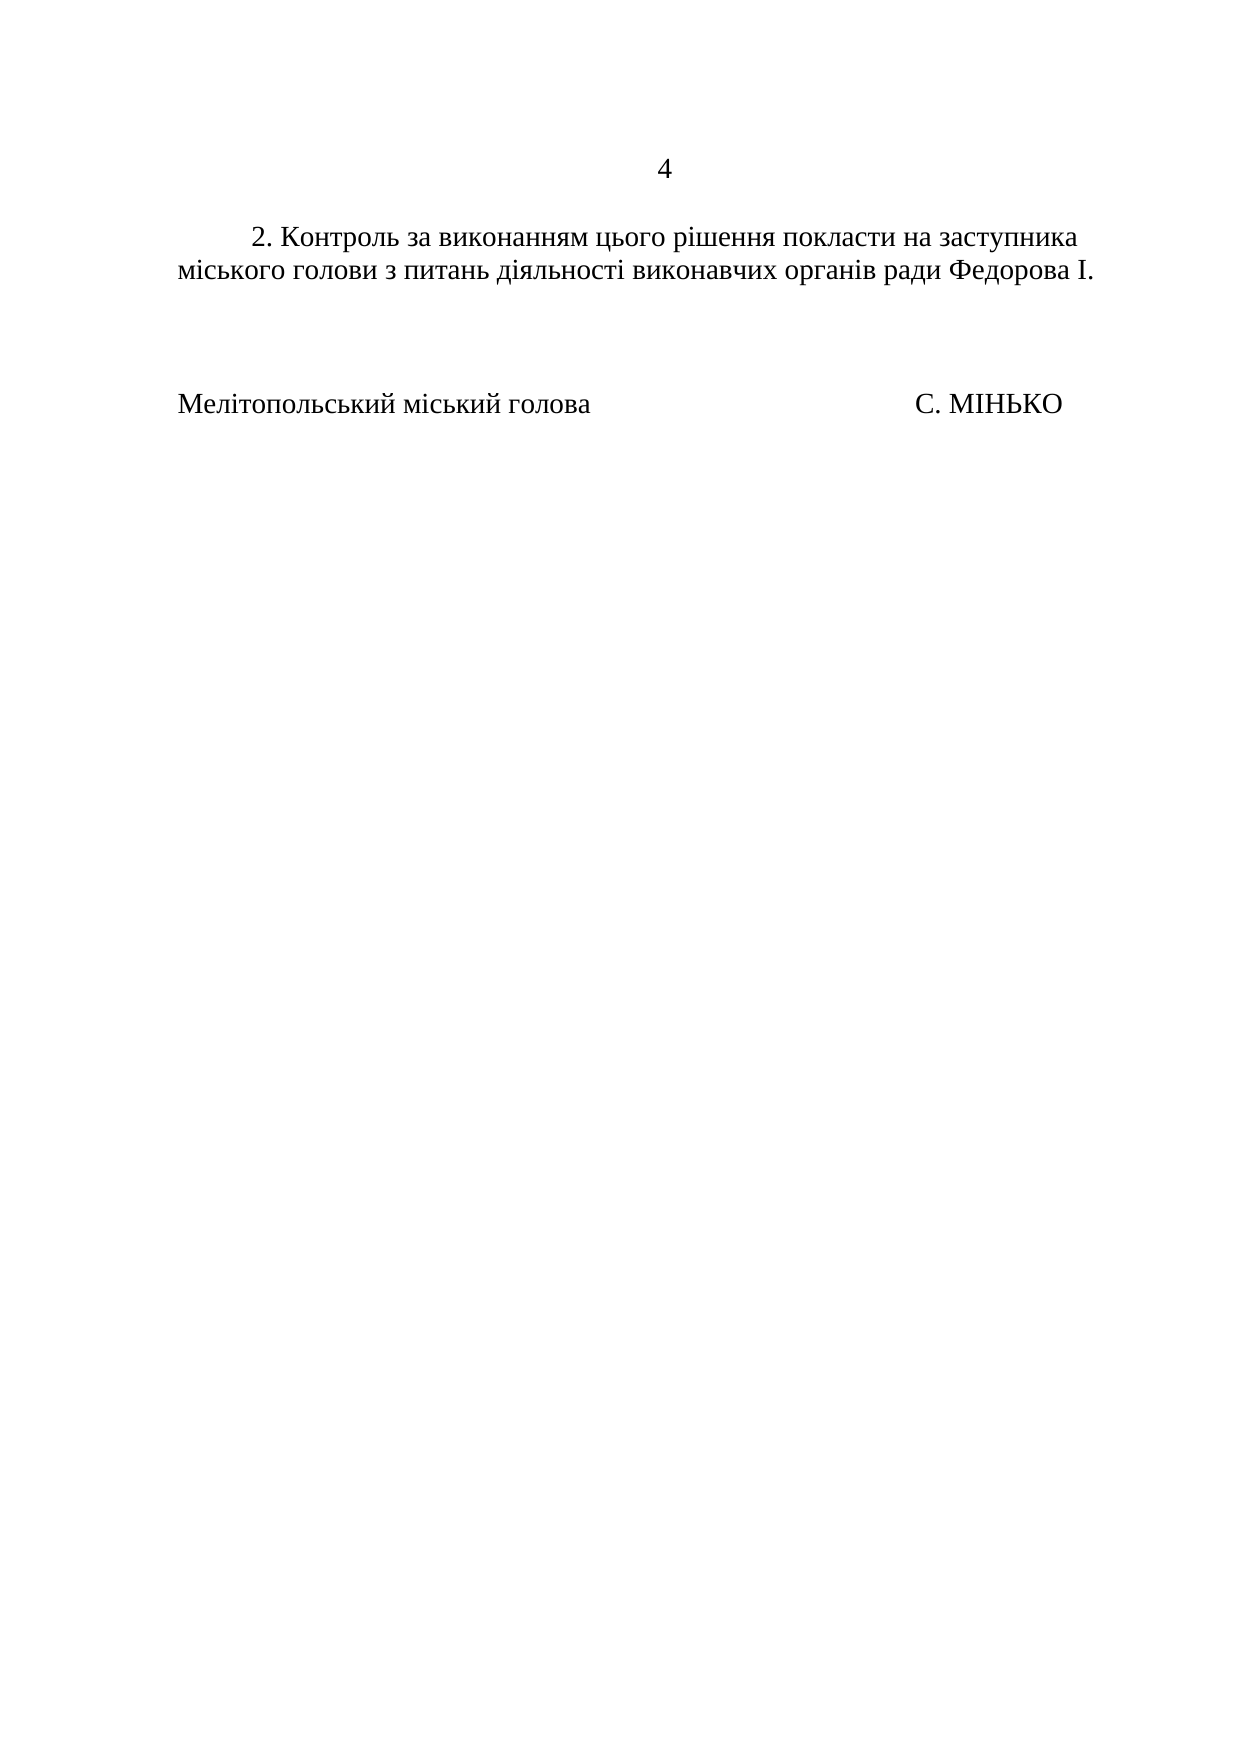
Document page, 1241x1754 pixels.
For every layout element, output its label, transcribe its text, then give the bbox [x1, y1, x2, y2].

text 4 [177, 152, 1152, 185]
text 2. Контроль за виконанням цього рішення покласти на заступника міського голови з питань діяльності виконавчих органів ради Федорова І. [177, 219, 1152, 286]
text Мелітопольський міський голова С. МІНЬКО [177, 386, 1152, 420]
